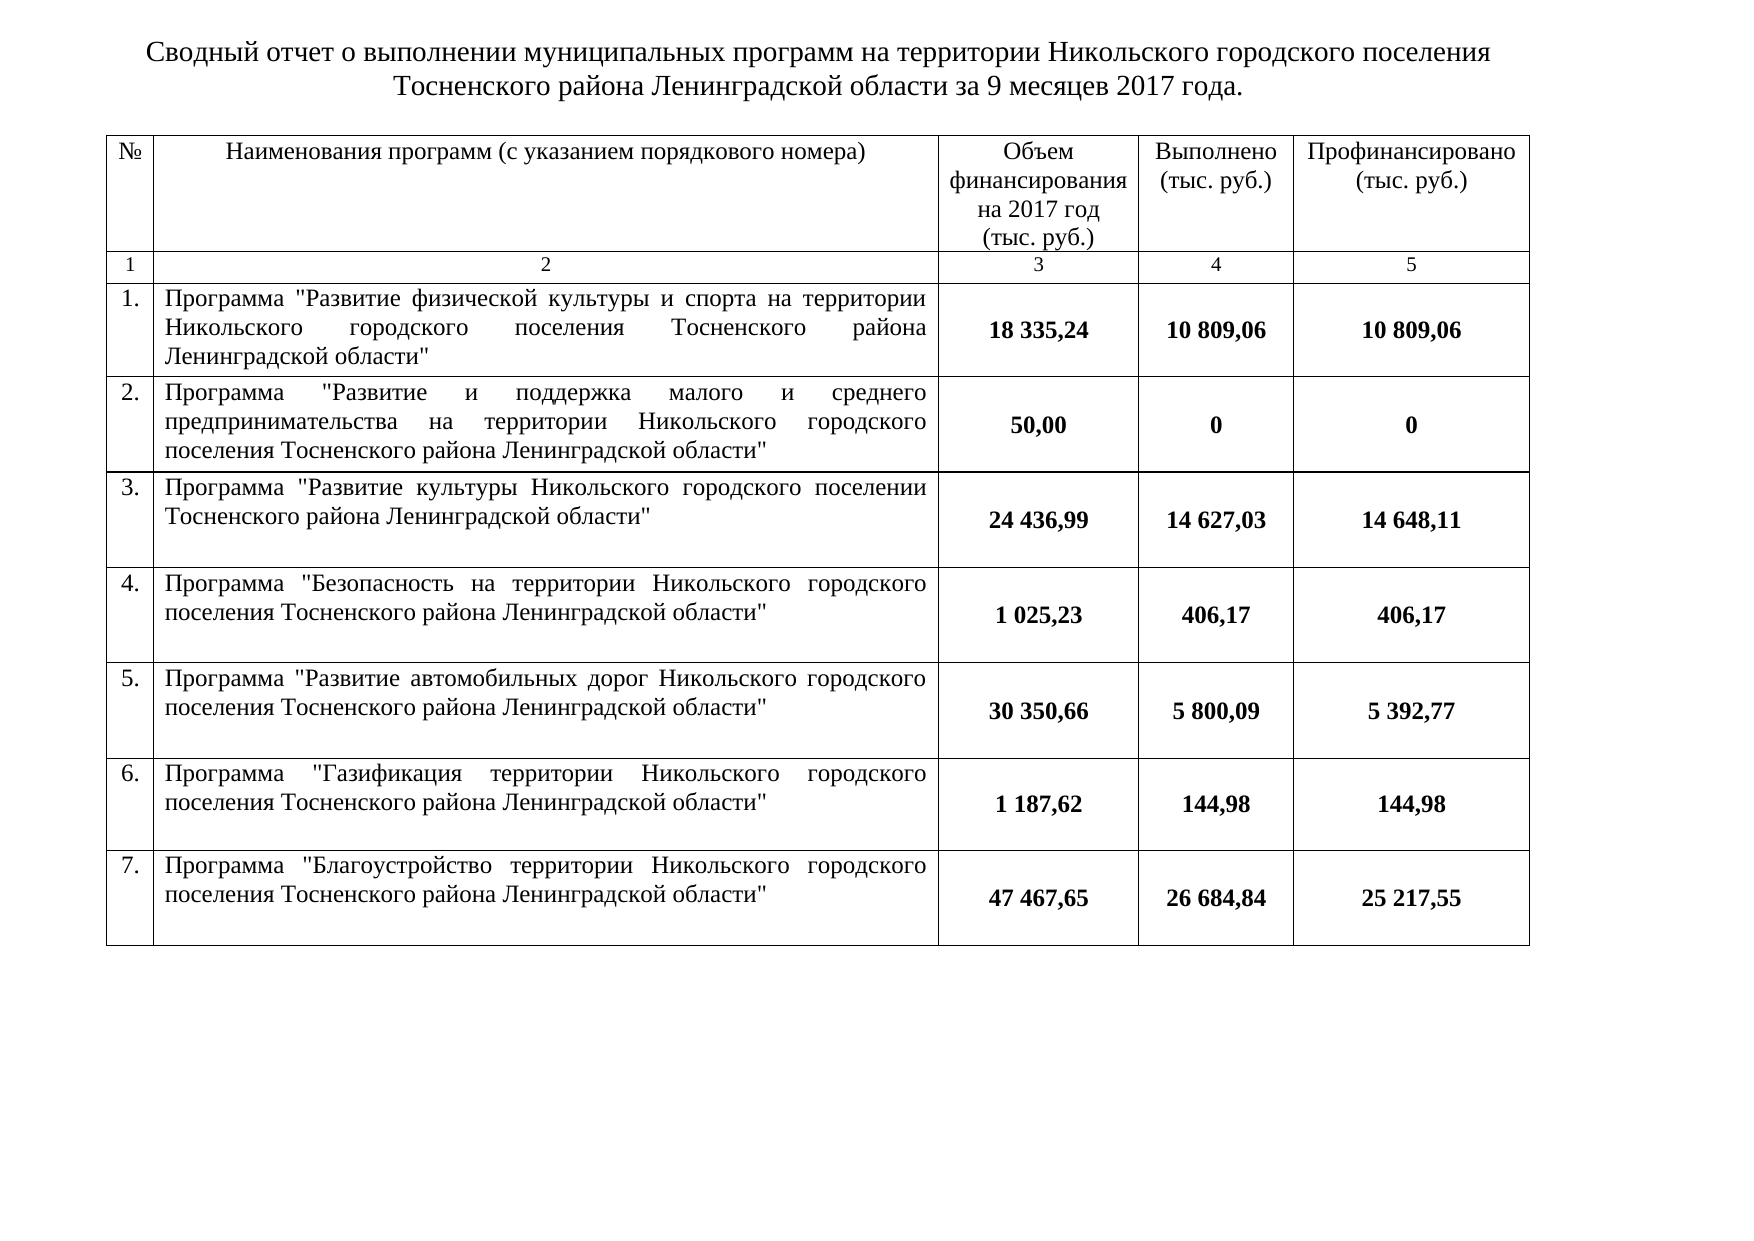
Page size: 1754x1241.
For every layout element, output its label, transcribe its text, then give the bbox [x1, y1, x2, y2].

table_cell 25 217,55 [1294, 851, 1529, 945]
table_cell 0 [1139, 377, 1293, 471]
table_cell 30 350,66 [939, 663, 1138, 757]
table_cell 144,98 [1294, 759, 1529, 849]
table_cell Программа "Газификация территории Никольского городского поселения Тосненского района Ленинградской области" [154, 759, 938, 849]
table_cell 406,17 [1139, 568, 1293, 662]
table_cell № [107, 136, 153, 251]
table_cell 144,98 [1139, 759, 1293, 849]
table_cell 14 627,03 [1139, 473, 1293, 567]
table_cell Программа "Развитие автомобильных дорог Никольского городского поселения Тосненского района Ленинградской области" [154, 663, 938, 757]
table_cell 2. [107, 377, 153, 471]
table_cell 10 809,06 [1139, 284, 1293, 376]
table_cell 47 467,65 [939, 851, 1138, 945]
table_cell Выполнено (тыс. руб.) [1139, 136, 1293, 251]
table_cell 406,17 [1294, 568, 1529, 662]
table_cell 5. [107, 663, 153, 757]
table_cell Профинансировано (тыс. руб.) [1294, 136, 1529, 251]
table_cell 1 187,62 [939, 759, 1138, 849]
table_cell Программа "Безопасность на территории Никольского городского поселения Тосненского района Ленинградской области" [154, 568, 938, 662]
table_cell Программа "Развитие физической культуры и спорта на территории Никольского городского поселения Тосненского района Ленинградской области" [154, 284, 938, 376]
table_cell 2 [154, 252, 938, 282]
table_cell 24 436,99 [939, 473, 1138, 567]
table_cell 0 [1294, 377, 1529, 471]
table_cell 1 025,23 [939, 568, 1138, 662]
table_cell 14 648,11 [1294, 473, 1529, 567]
table_cell 1. [107, 284, 153, 376]
table_cell 18 335,24 [939, 284, 1138, 376]
table_cell 50,00 [939, 377, 1138, 471]
table_cell 7. [107, 851, 153, 945]
table_cell 3 [939, 252, 1138, 282]
table_header Сводный отчет о выполнении муниципальных программ на территории Никольского городского поселения Тосненского района Ленинградской области за 9 месяцев 2017 года. [107, 35, 1530, 135]
table_cell Наименования программ (с указанием порядкового номера) [154, 136, 938, 251]
table_cell Программа "Развитие культуры Никольского городского поселении Тосненского района Ленинградской области" [154, 473, 938, 567]
table_cell 1 [107, 252, 153, 282]
table_cell 4 [1139, 252, 1293, 282]
table_cell Программа "Благоустройство территории Никольского городского поселения Тосненского района Ленинградской области" [154, 851, 938, 945]
table_cell 4. [107, 568, 153, 662]
table_cell Программа "Развитие и поддержка малого и среднего предпринимательства на территории Никольского городского поселения Тосненского района Ленинградской области" [154, 377, 938, 471]
table_cell 3. [107, 473, 153, 567]
table_cell 5 800,09 [1139, 663, 1293, 757]
table_cell 5 [1294, 252, 1529, 282]
table_cell Объем финансирования на 2017 год (тыс. руб.) [939, 136, 1138, 251]
table_cell 26 684,84 [1139, 851, 1293, 945]
table_cell 6. [107, 759, 153, 849]
table_cell 5 392,77 [1294, 663, 1529, 757]
table_cell 10 809,06 [1294, 284, 1529, 376]
